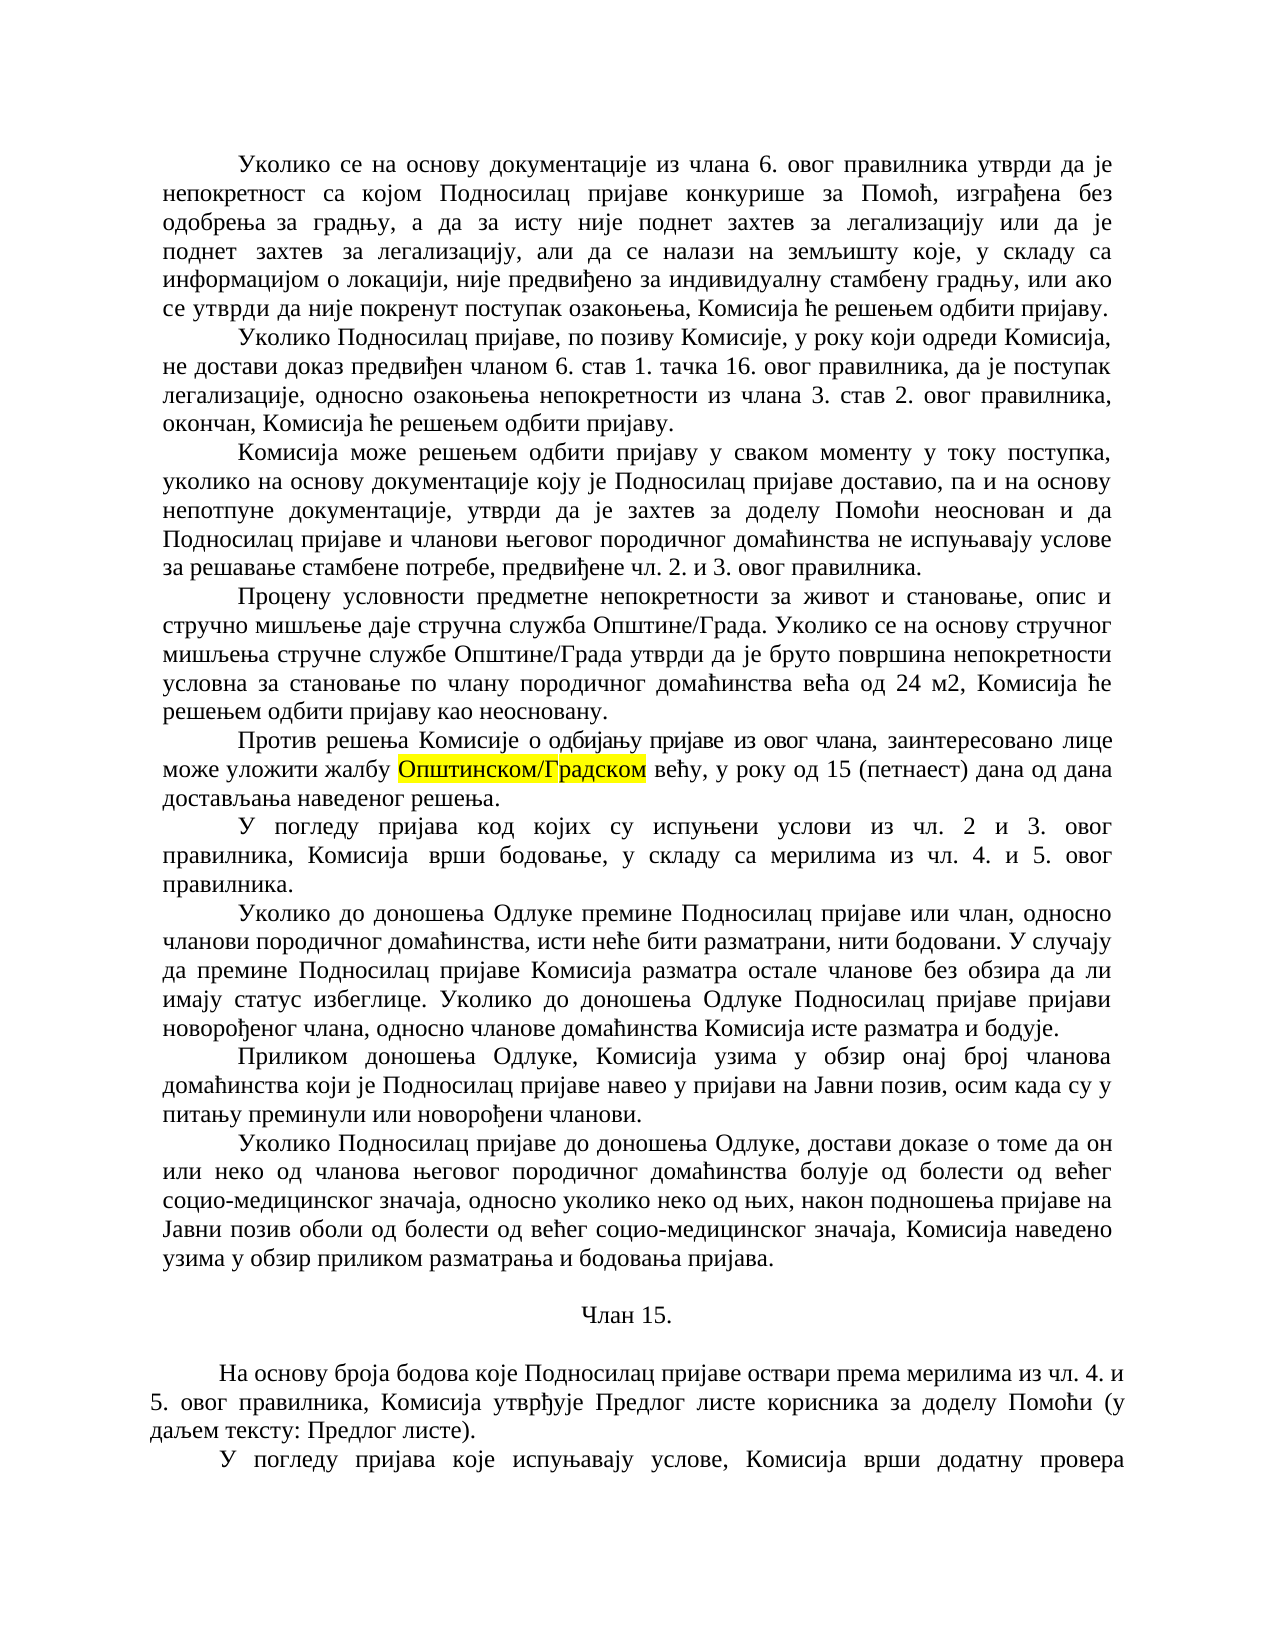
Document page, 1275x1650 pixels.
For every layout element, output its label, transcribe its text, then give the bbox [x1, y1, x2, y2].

text Приликом доношења Одлуке, Комисија узима у обзир онај број чланова домаћинства који је Подносилац пријаве навео у пријави на Јавни позив, осим када су у питању преминули или новорођени чланови. [162, 1042, 1112, 1128]
text Члан 15. [450, 1300, 672, 1329]
text Процену условности предметне непокретности за живот и становање, опис и стручнo мишљење даје стручна служба Општине/Града. Уколико се на основу стручног мишљења стручне службе Општине/Града утврди да је бруто површина непокретности условна за становање по члану породичног домаћинства већа од 24 м2, Комисија ће решењем одбити пријаву као неосновану. [162, 582, 1112, 726]
text Уколико до доношења Одлуке премине Подносилац пријаве или члан, односно чланови породичног домаћинства, исти неће бити разматрани, нити бодовани. У случају да премине Подносилац пријаве Комисија разматра остале чланове без обзира да ли имају статус избеглице. Уколико до доношења Одлуке Подносилац пријаве пријави новорођеног члана, односно чланове домаћинства Комисија исте разматра и бодује. [162, 898, 1112, 1042]
text Против решења Комисије о одбијању пријаве из овог члана, заинтересовано лице може уложити жалбу Општинском/Градском већу, у року од 15 (петнаест) дана од дана достављања наведеног решења. [162, 726, 1113, 812]
text Уколико се на основу документације из члана 6. овог правилника утврди да је непокретност са којом Подносилац пријаве конкурише за Помоћ, изграђена без одобрења за градњу, а да за исту није поднет захтев за легализацију или да је поднет захтев за легализацију, али да се налази на земљишту које, у складу са информацијом о локацији, није предвиђено за индивидуалну стамбену градњу, или ако се утврди да није покренут поступак озакоњења, Комисија ће решењем одбити пријаву. [162, 150, 1112, 322]
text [150, 1444, 1125, 1473]
text Уколико Подносилац пријаве, по позиву Комисије, у року који одреди Комисија, не достави доказ предвиђен чланом 6. став 1. тачка 16. овог правилника, да је поступак легализације, односно озакоњења непокретности из члана 3. став 2. овог правилника, окончан, Комисија ће решењем одбити пријаву. [162, 323, 1112, 438]
text У погледу пријава код којих су испуњени услови из чл. 2 и 3. овог правилника, Комисија врши бодовање, у складу са мерилима из чл. 4. и 5. овог правилника. [162, 812, 1112, 898]
text Уколико Подносилац пријаве до доношења Одлуке, достави доказе о томе да он или неко од чланова његовог породичног домаћинства болује од болести од већег социо-медицинског значаја, односно уколико неко од њих, након подношења пријаве на Јавни позив оболи од болести од већег социо-медицинског значаја, Комисија наведено узима у обзир приликом разматрања и бодовања пријава. [162, 1128, 1112, 1272]
text На основу броја бодова које Подносилац пријаве оствари према мерилима из чл. 4. и 5. овог правилника, Комисија утврђује Предлог листе корисника за доделу Помоћи (у даљем тексту: Предлог листе). [150, 1358, 1125, 1444]
text Комисија може решењем одбити пријаву у сваком моменту у току поступка, уколико на основу документације коју је Подносилац пријаве доставио, па и на основу непотпуне документације, утврди да је захтев за доделу Помоћи неоснован и да Подносилац пријаве и чланови његовог породичног домаћинства не испуњавају услове за решавање стамбене потребе, предвиђене чл. 2. и 3. овог правилника. [162, 438, 1112, 582]
